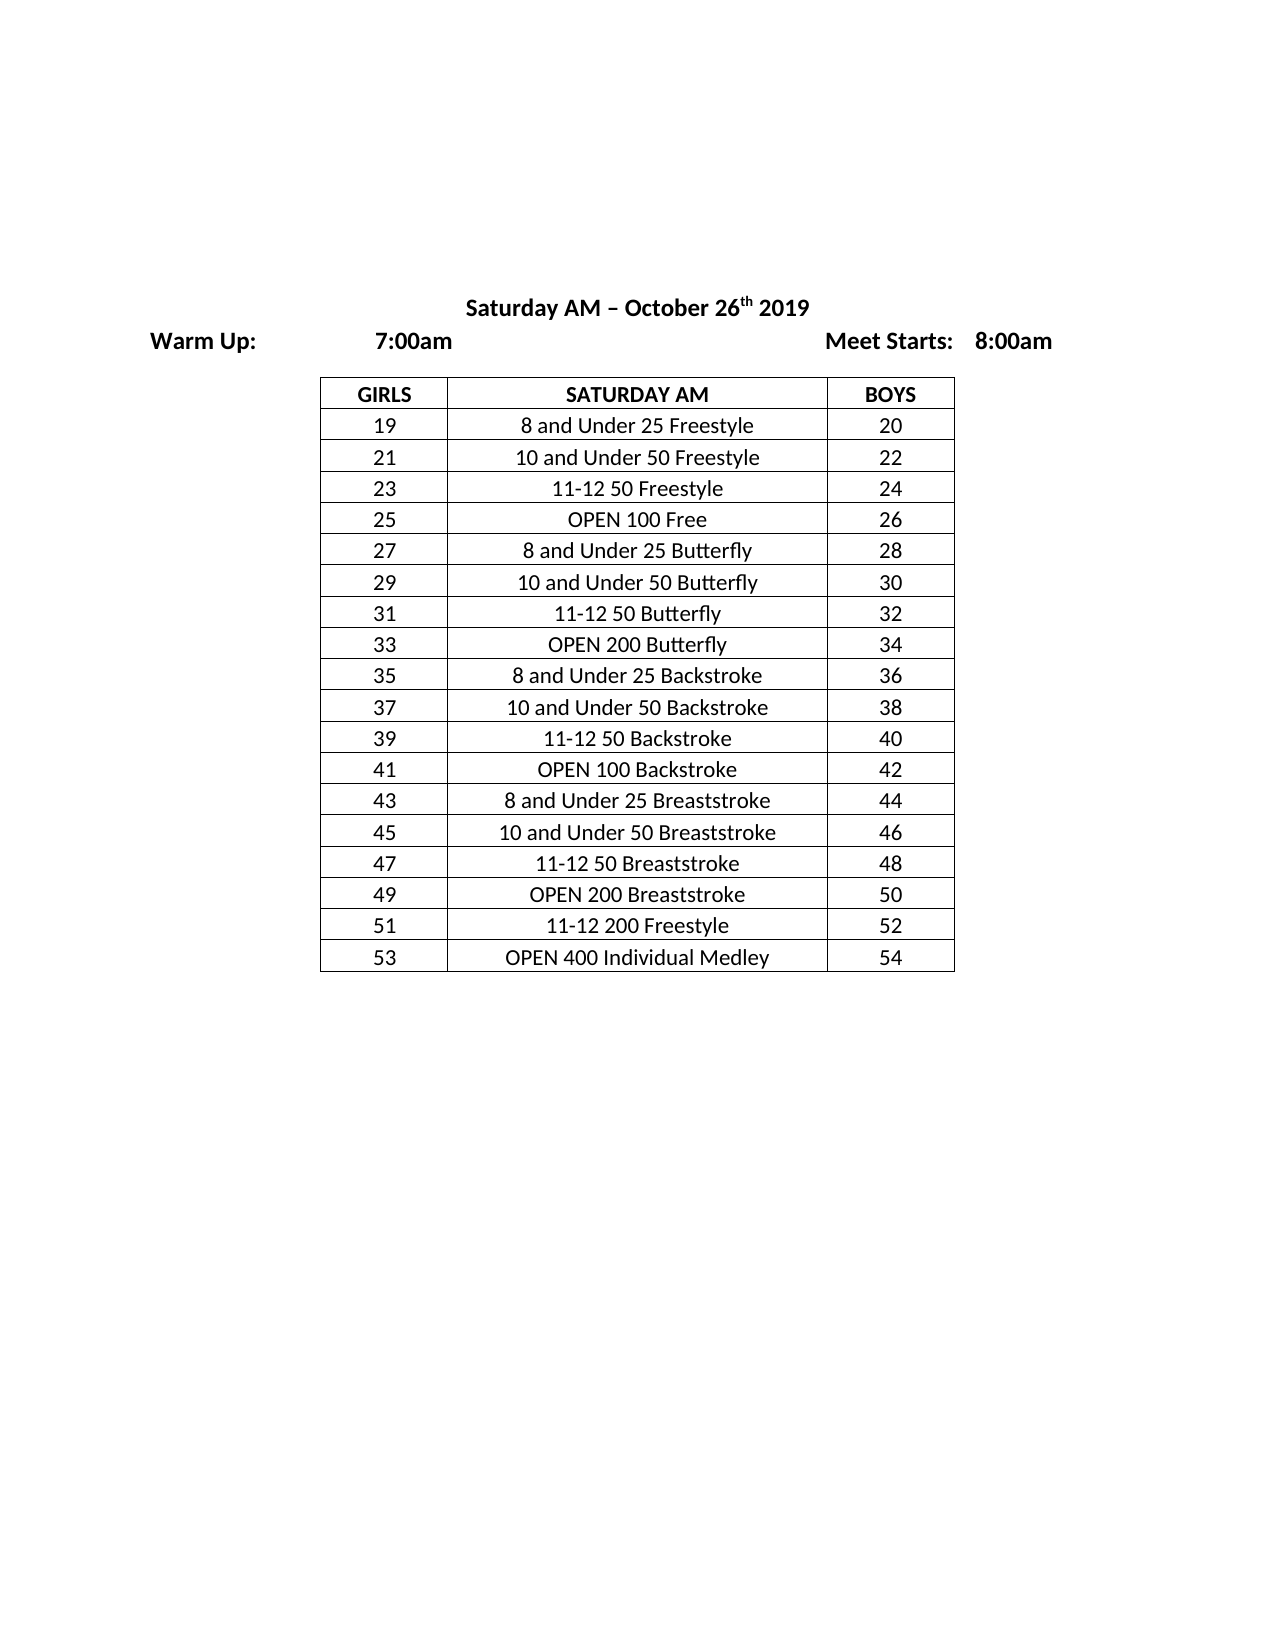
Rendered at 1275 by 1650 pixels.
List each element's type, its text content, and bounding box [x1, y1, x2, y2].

text Saturday AM – October 26th 2019 [150, 292, 1125, 323]
table_cell 8 and Under 25 Freestyle [448, 409, 827, 439]
table_cell 40 [828, 722, 954, 752]
table_cell 11-12 50 Freestyle [448, 472, 827, 502]
table_cell 29 [321, 565, 447, 596]
table_cell 36 [828, 659, 954, 689]
table_header GIRLS [321, 378, 447, 408]
table_cell 27 [321, 534, 447, 564]
table_cell 10 and Under 50 Butterfly [448, 565, 827, 596]
table_cell 11-12 50 Butterfly [448, 597, 827, 627]
table_cell 37 [321, 690, 447, 721]
table_cell OPEN 200 Butterfly [448, 628, 827, 658]
table_cell 46 [828, 815, 954, 846]
table_cell 10 and Under 50 Freestyle [448, 440, 827, 471]
table_cell 11-12 50 Breaststroke [448, 847, 827, 877]
table_cell 11-12 50 Backstroke [448, 722, 827, 752]
table_cell 48 [828, 847, 954, 877]
table_cell 47 [321, 847, 447, 877]
table_header SATURDAY AM [448, 378, 827, 408]
table_cell 33 [321, 628, 447, 658]
table_cell 38 [828, 690, 954, 721]
table_cell 10 and Under 50 Backstroke [448, 690, 827, 721]
table_cell 26 [828, 503, 954, 533]
table_cell 52 [828, 909, 954, 939]
table_cell 23 [321, 472, 447, 502]
table_cell 25 [321, 503, 447, 533]
table_cell 8 and Under 25 Backstroke [448, 659, 827, 689]
table_cell 49 [321, 878, 447, 908]
table_cell 45 [321, 815, 447, 846]
table_cell OPEN 100 Free [448, 503, 827, 533]
table_cell 50 [828, 878, 954, 908]
table_cell 19 [321, 409, 447, 439]
table_cell 28 [828, 534, 954, 564]
table_cell 54 [828, 940, 954, 971]
table_cell 11-12 200 Freestyle [448, 909, 827, 939]
table_cell 44 [828, 784, 954, 814]
table_header BOYS [828, 378, 954, 408]
table_cell 31 [321, 597, 447, 627]
table_cell 22 [828, 440, 954, 471]
table_cell 24 [828, 472, 954, 502]
table_cell 21 [321, 440, 447, 471]
table_cell 35 [321, 659, 447, 689]
table_cell 10 and Under 50 Breaststroke [448, 815, 827, 846]
table_cell OPEN 400 Individual Medley [448, 940, 827, 971]
table_cell 30 [828, 565, 954, 596]
table_cell 8 and Under 25 Butterfly [448, 534, 827, 564]
table_cell 8 and Under 25 Breaststroke [448, 784, 827, 814]
table_cell 42 [828, 753, 954, 783]
table_cell OPEN 200 Breaststroke [448, 878, 827, 908]
table_cell 39 [321, 722, 447, 752]
text Warm Up: 7:00am Meet Starts: 8:00am [150, 325, 1125, 356]
table_cell 51 [321, 909, 447, 939]
table_cell 41 [321, 753, 447, 783]
table_cell 34 [828, 628, 954, 658]
table_cell 32 [828, 597, 954, 627]
table_cell OPEN 100 Backstroke [448, 753, 827, 783]
table_cell 20 [828, 409, 954, 439]
table_cell 53 [321, 940, 447, 971]
table_cell 43 [321, 784, 447, 814]
